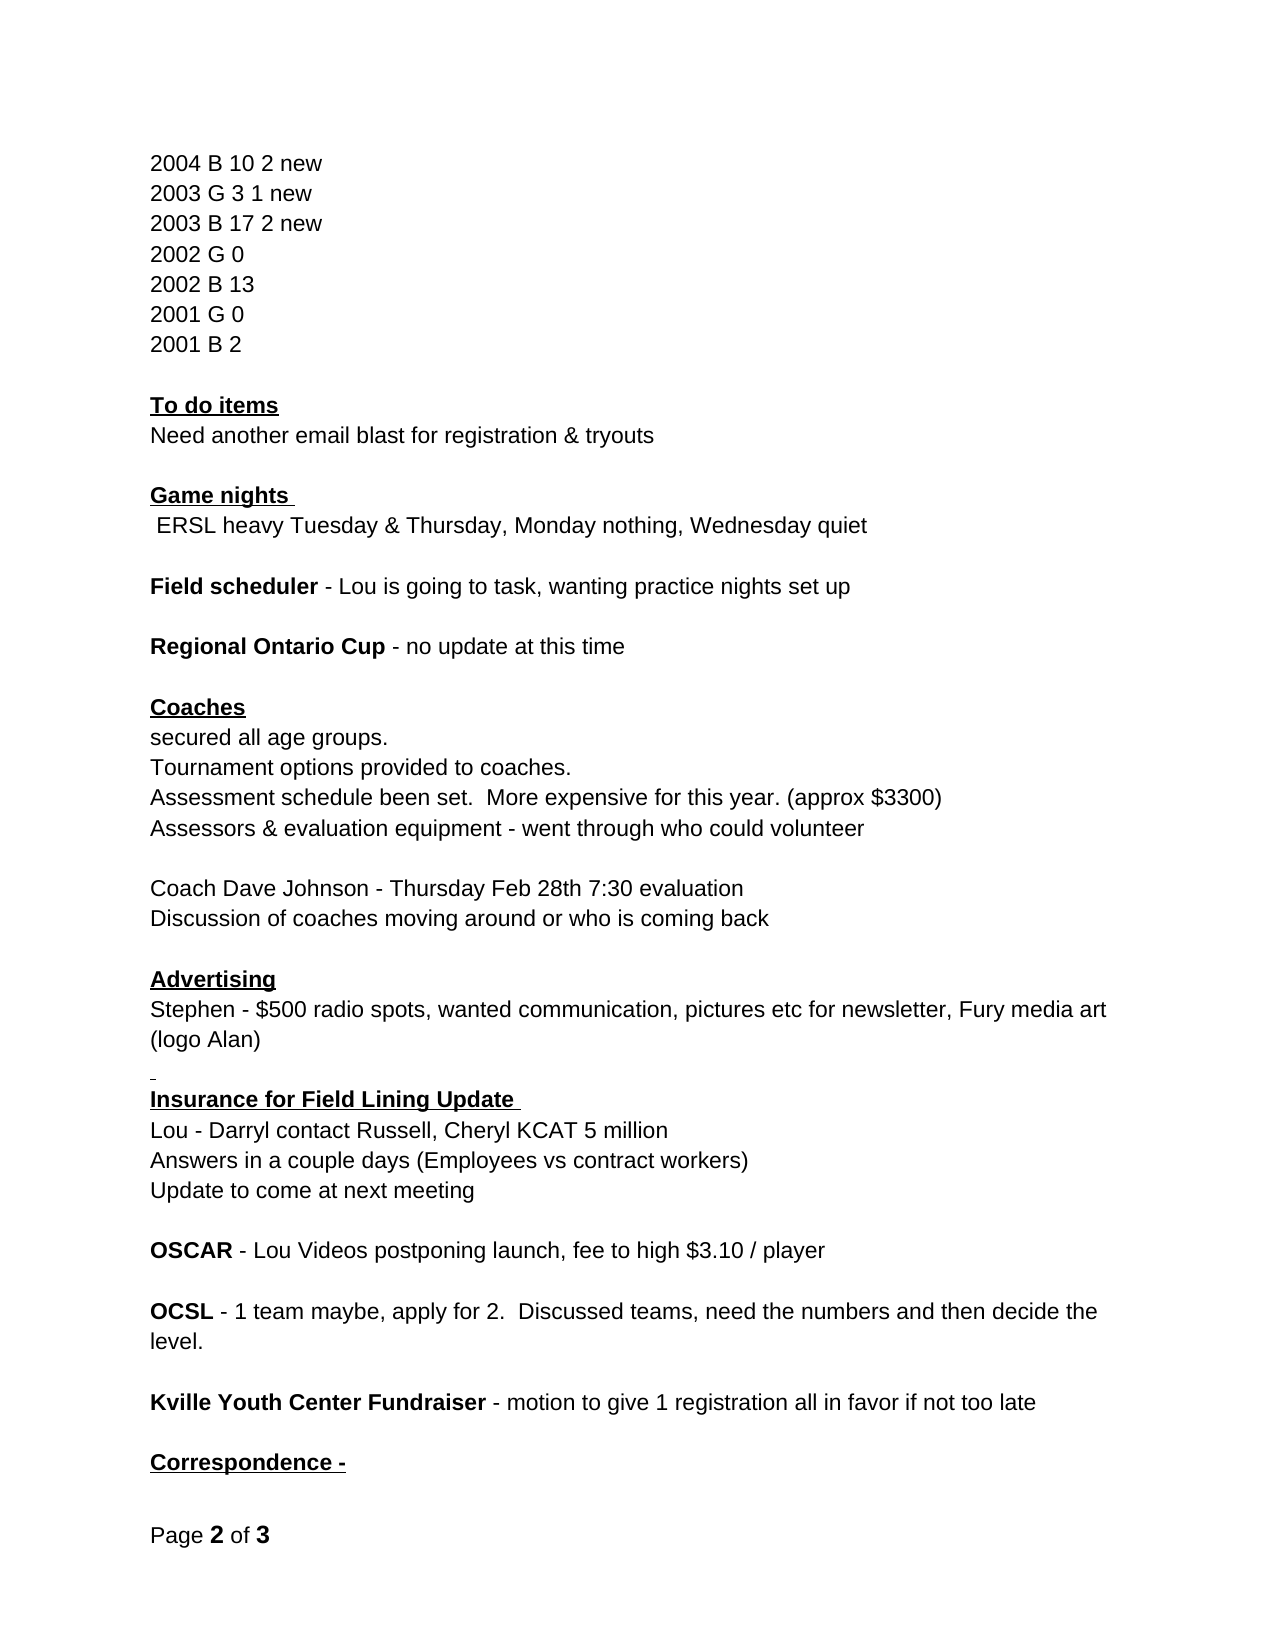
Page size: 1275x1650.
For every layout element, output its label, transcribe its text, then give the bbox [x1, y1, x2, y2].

text 2002 B 13 [150, 271, 1125, 297]
text Coach Dave Johnson - Thursday Feb 28th 7:30 evaluation [150, 875, 1125, 901]
text Insurance for Field Lining Update [150, 1086, 1125, 1113]
text 2001 G 0 [150, 301, 1125, 327]
text Lou - Darryl contact Russell, Cheryl KCAT 5 million [150, 1117, 1125, 1143]
text Tournament options provided to coaches. [150, 754, 1125, 781]
text secured all age groups. [150, 724, 1125, 750]
text Discussion of coaches moving around or who is coming back [150, 905, 1125, 932]
text Advertising [150, 966, 1125, 992]
text Stephen - $500 radio spots, wanted communication, pictures etc for newsletter, Fury media art (logo Alan) [150, 996, 1125, 1052]
text ERSL heavy Tuesday & Thursday, Monday nothing, Wednesday quiet [150, 512, 1125, 539]
text Game nights [150, 482, 1125, 509]
text Regional Ontario Cup - no update at this time [150, 633, 1125, 660]
text 2003 G 3 1 new [150, 180, 1125, 207]
text Assessment schedule been set. More expensive for this year. (approx $3300) [150, 784, 1125, 811]
text OSCAR - Lou Videos postponing launch, fee to high $3.10 / player [150, 1237, 1125, 1264]
text 2001 B 2 [150, 331, 1125, 358]
text Answers in a couple days (Employees vs contract workers) [150, 1147, 1125, 1173]
text Assessors & evaluation equipment - went through who could volunteer [150, 814, 1125, 841]
text Coaches [150, 694, 1125, 720]
text To do items [150, 392, 1125, 418]
text Update to come at next meeting [150, 1177, 1125, 1203]
text OCSL - 1 team maybe, apply for 2. Discussed teams, need the numbers and then decide the level. [150, 1298, 1125, 1354]
text 2002 G 0 [150, 241, 1125, 267]
text 2003 B 17 2 new [150, 210, 1125, 237]
text Field scheduler - Lou is going to task, wanting practice nights set up [150, 573, 1125, 599]
text Kville Youth Center Fundraiser - motion to give 1 registration all in favor if not too late [150, 1388, 1125, 1415]
text 2004 B 10 2 new [150, 150, 1125, 176]
text Need another email blast for registration & tryouts [150, 422, 1125, 448]
text Correspondence - [150, 1449, 1125, 1475]
